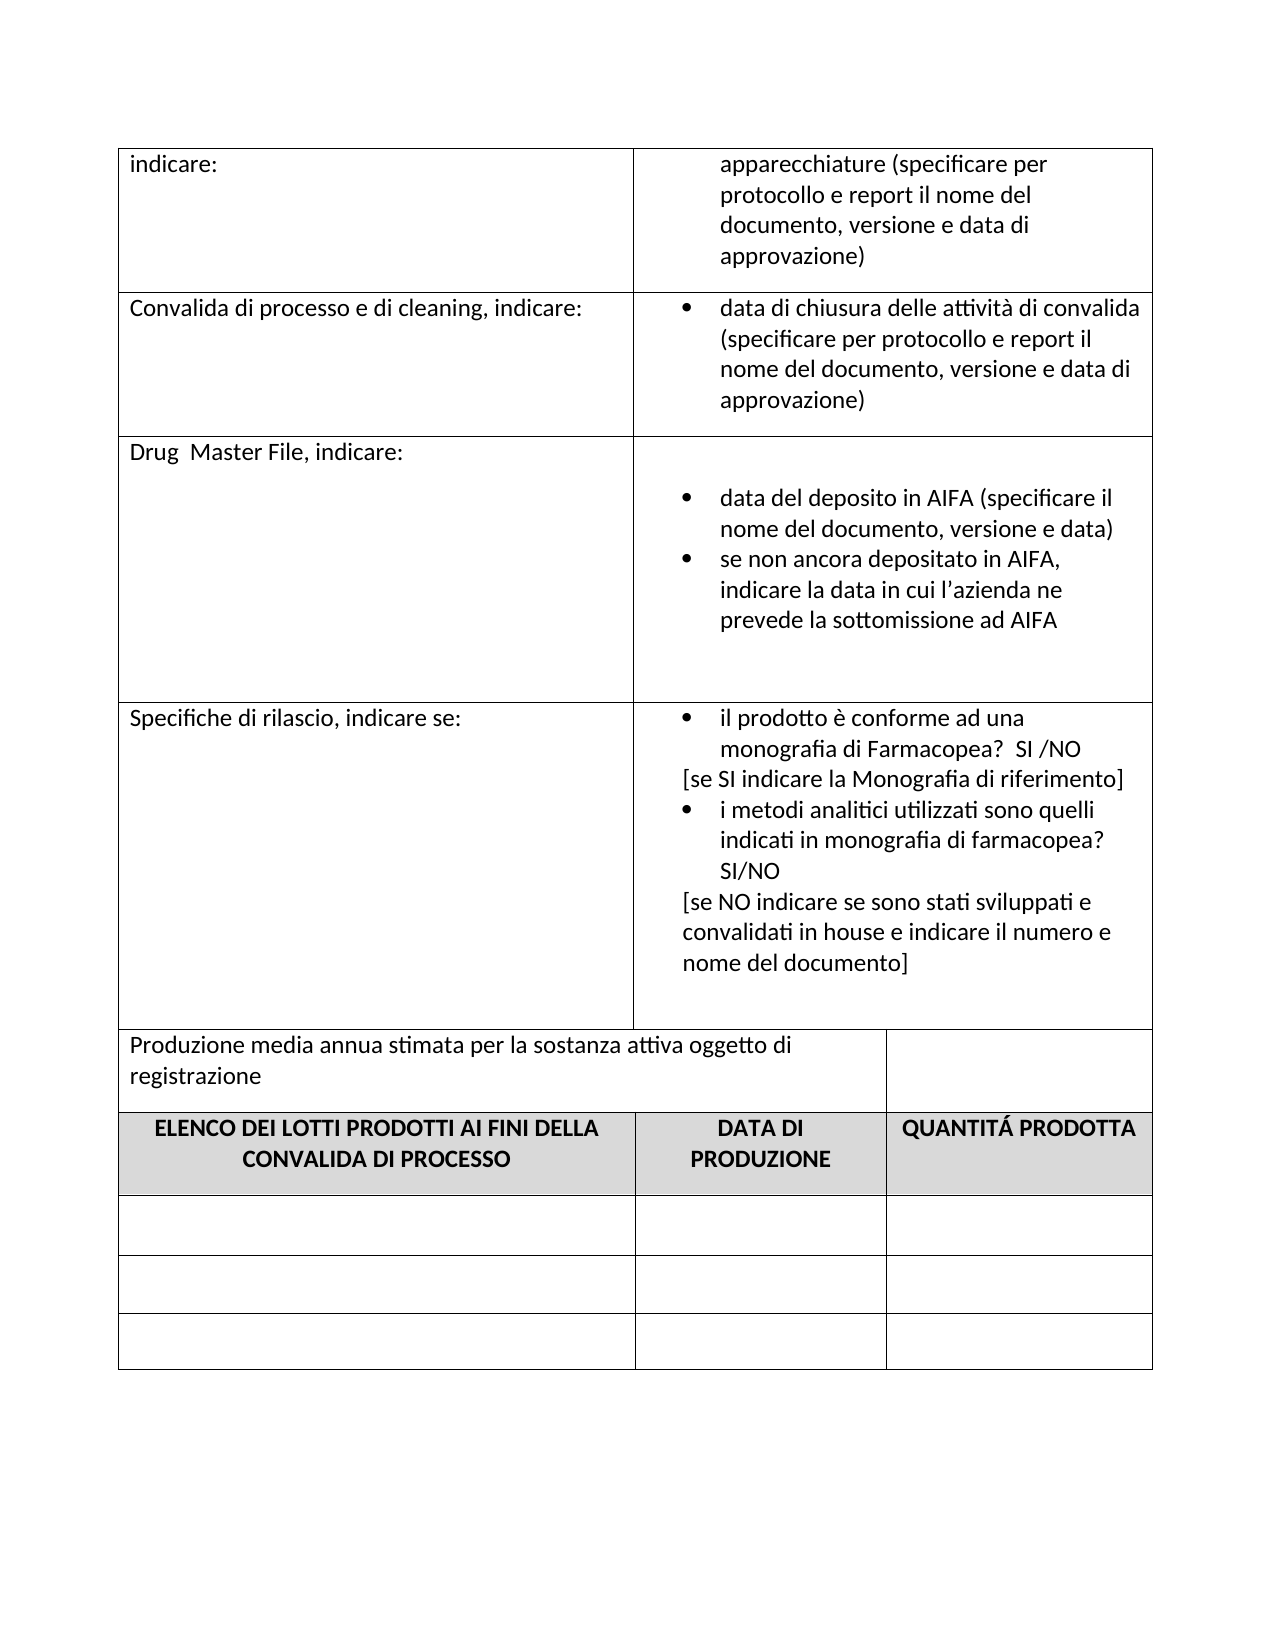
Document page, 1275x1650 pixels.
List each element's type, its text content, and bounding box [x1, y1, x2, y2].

table_cell [636, 1196, 886, 1254]
table_cell data del deposito in AIFA (specificare il nome del documento, versione e data) se non ancora depositato in AIFA, indicare la data in cui l’azienda ne prevede la sottomissione ad AIFA [634, 437, 1152, 702]
table_cell Convalida di processo e di cleaning, indicare: [119, 293, 633, 436]
table_cell Produzione media annua stimata per la sostanza attiva oggetto di registrazione [119, 1030, 886, 1112]
table_cell [119, 1196, 635, 1254]
table_cell [887, 1030, 1152, 1112]
table_cell [636, 1314, 886, 1369]
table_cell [119, 149, 633, 292]
table_cell il prodotto è conforme ad una monografia di Farmacopea? SI /NO [se SI indicare la Monografia di riferimento] i metodi analitici utilizzati sono quelli indicati in monografia di farmacopea? SI/NO [se NO indicare se sono stati sviluppati e convalidati in house e indicare il numero e nome del documento] [634, 703, 1152, 1029]
table_cell [887, 1256, 1152, 1313]
table_cell [119, 1256, 635, 1313]
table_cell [634, 149, 1152, 292]
table_cell QUANTITÁ PRODOTTA [887, 1113, 1152, 1194]
table_cell [119, 1314, 635, 1369]
table_cell Drug Master File, indicare: [119, 437, 633, 702]
table_cell [887, 1314, 1152, 1369]
table_cell data di chiusura delle attività di convalida (specificare per protocollo e report il nome del documento, versione e data di approvazione) [634, 293, 1152, 436]
table_cell Specifiche di rilascio, indicare se: [119, 703, 633, 1029]
table_cell ELENCO DEI LOTTI PRODOTTI AI FINI DELLA CONVALIDA DI PROCESSO [119, 1113, 635, 1194]
table_cell [636, 1256, 886, 1313]
table_cell [887, 1196, 1152, 1254]
table_cell DATA DI PRODUZIONE [636, 1113, 886, 1194]
